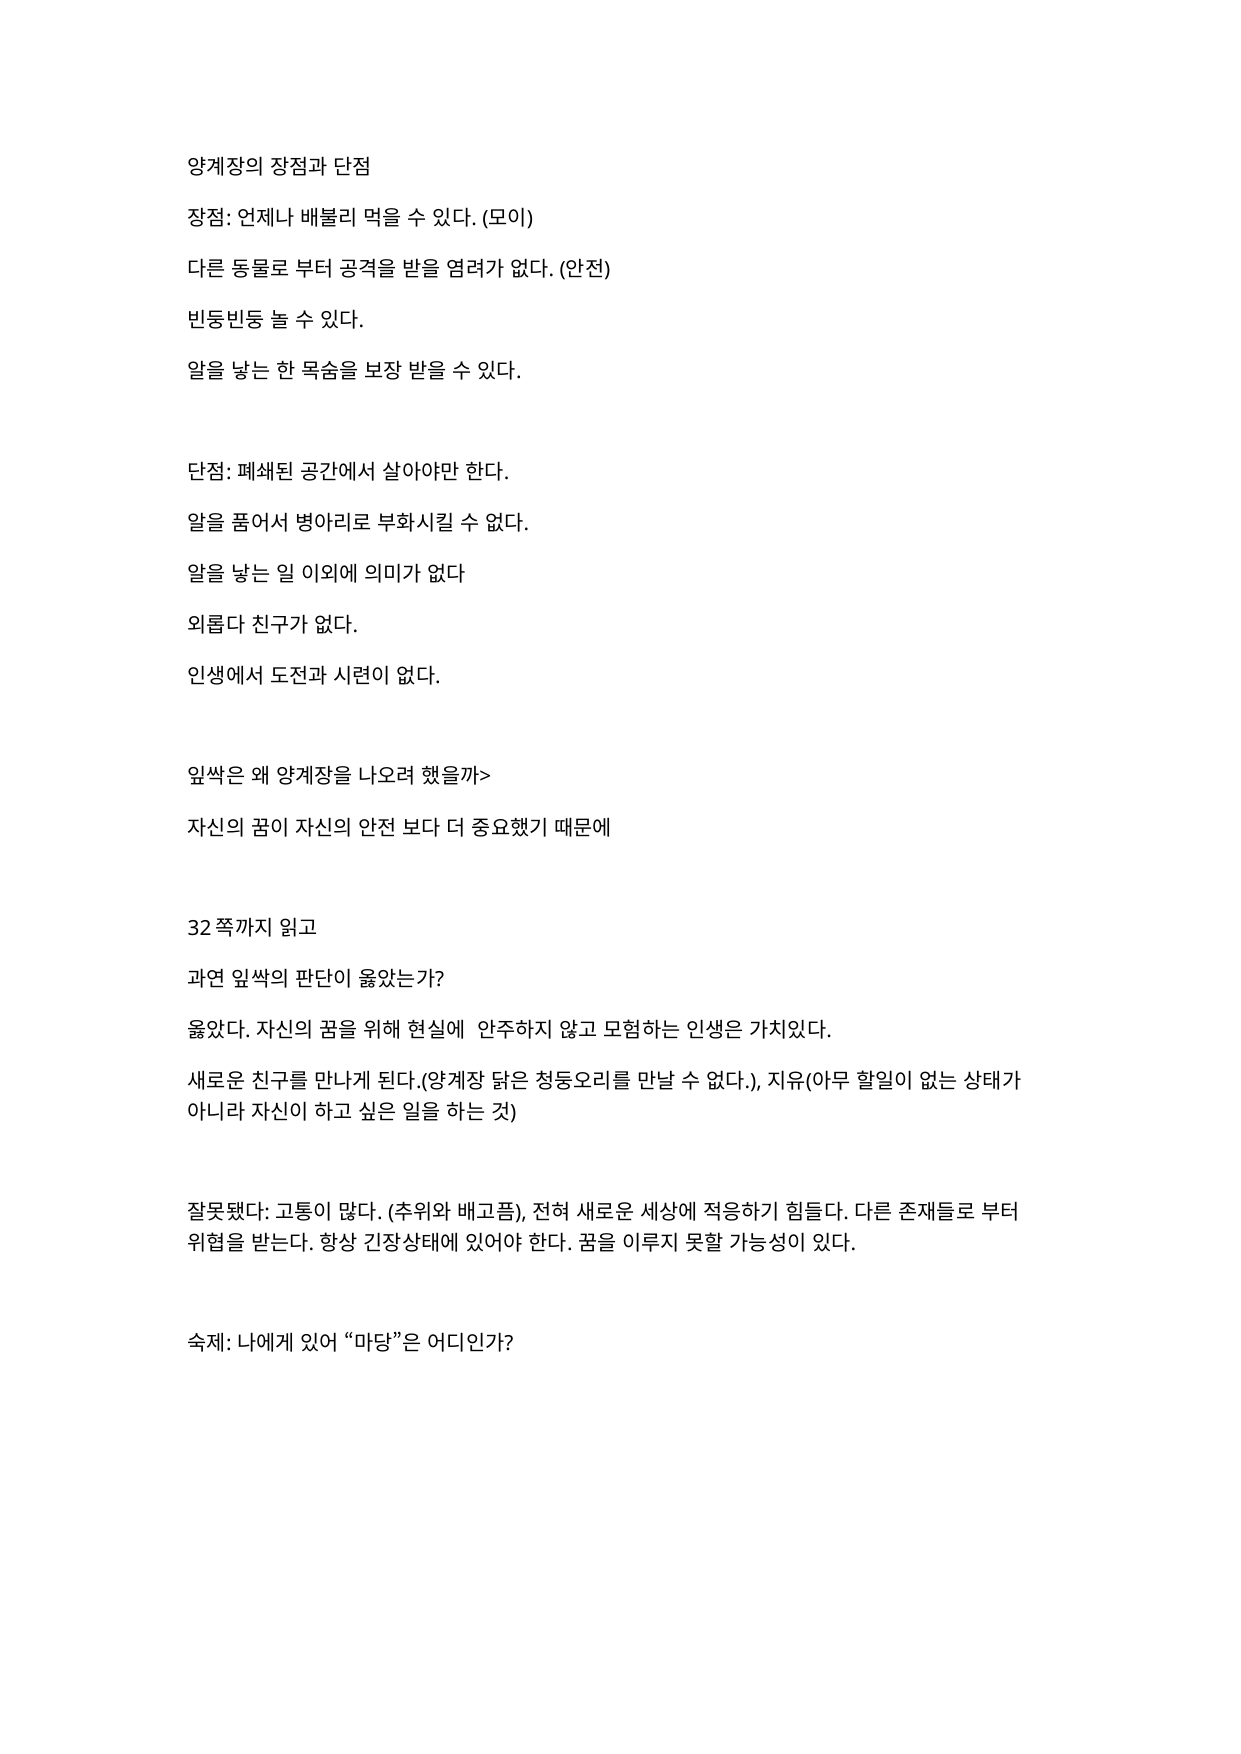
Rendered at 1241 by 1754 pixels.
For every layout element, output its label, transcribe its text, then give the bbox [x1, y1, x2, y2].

text 자신의 꿈이 자신의 안전 보다 더 중요했기 때문에 [187, 811, 1053, 841]
text 숙제: 나에게 있어 “마당”은 어디인가? [187, 1326, 1053, 1356]
text 알을 낳는 한 목숨을 보장 받을 수 있다. [187, 354, 1053, 385]
text 양계장의 장점과 단점 [187, 150, 1053, 180]
text 알을 낳는 일 이외에 의미가 없다 [187, 557, 1053, 587]
text 새로운 친구를 만나게 된다.(양계장 닭은 청둥오리를 만날 수 없다.), 지유(아무 할일이 없는 상태가 아니라 자신이 하고 싶은 일을 하는 것) [187, 1065, 1053, 1125]
text 32쪽까지 읽고 [187, 911, 1053, 942]
text 잘못됐다: 고통이 많다. (추위와 배고픔), 전혀 새로운 세상에 적응하기 힘들다. 다른 존재들로 부터 위협을 받는다. 항상 긴장상태에 있어야 한다. 꿈을 이루지 못할 가능성이 있다. [187, 1195, 1053, 1256]
text 빈둥빈둥 놀 수 있다. [187, 303, 1053, 334]
text 장점: 언제나 배불리 먹을 수 있다. (모이) [187, 201, 1053, 231]
text 다른 동물로 부터 공격을 받을 염려가 없다. (안전) [187, 252, 1053, 282]
text 외롭다 친구가 없다. [187, 608, 1053, 638]
text 잎싹은 왜 양계장을 나오려 했을까> [187, 760, 1053, 790]
text 옳았다. 자신의 꿈을 위해 현실에 안주하지 않고 모험하는 인생은 가치있다. [187, 1013, 1053, 1044]
text 과연 잎싹의 판단이 옳았는가? [187, 962, 1053, 993]
text 알을 품어서 병아리로 부화시킬 수 없다. [187, 506, 1053, 536]
text 단점: 폐쇄된 공간에서 살아야만 한다. [187, 455, 1053, 485]
text 인생에서 도전과 시련이 없다. [187, 659, 1053, 690]
